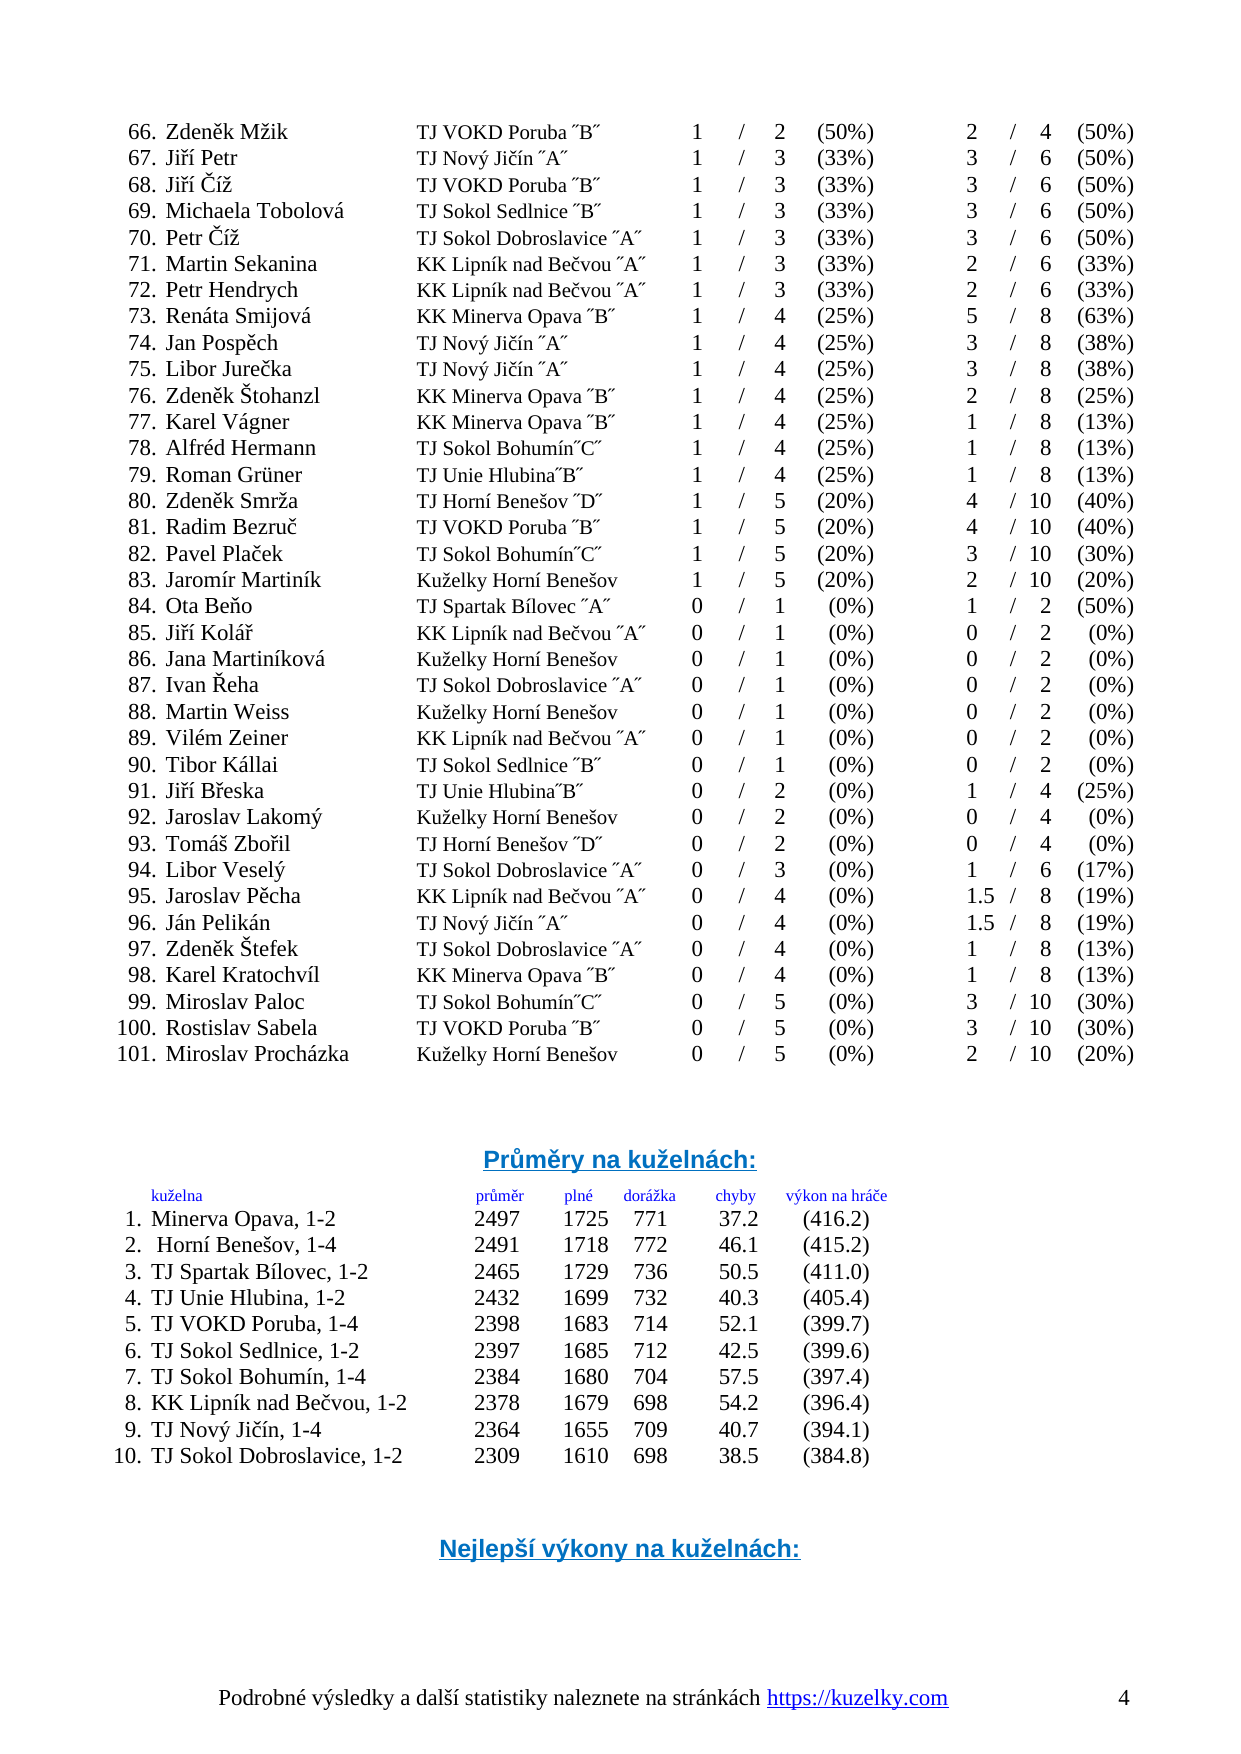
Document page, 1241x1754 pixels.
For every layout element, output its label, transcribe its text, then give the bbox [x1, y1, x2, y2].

text 3. TJ Spartak Bílovec, 1-2 2465 1729 736 50.5 (411.0) [106, 1258, 1134, 1284]
text 66. Zdeněk Mžik TJ VOKD Poruba ˝B˝ 1 / 2 (50%) 2 / 4 (50%) [106, 118, 1134, 144]
text 80. Zdeněk Smrža TJ Horní Benešov ˝D˝ 1 / 5 (20%) 4 / 10 (40%) [106, 487, 1134, 513]
text 101. Miroslav Procházka Kuželky Horní Benešov 0 / 5 (0%) 2 / 10 (20%) [106, 1041, 1134, 1067]
text 78. Alfréd Hermann TJ Sokol Bohumín˝C˝ 1 / 4 (25%) 1 / 8 (13%) [106, 434, 1134, 461]
text 98. Karel Kratochvíl KK Minerva Opava ˝B˝ 0 / 4 (0%) 1 / 8 (13%) [106, 961, 1134, 988]
text 76. Zdeněk Štohanzl KK Minerva Opava ˝B˝ 1 / 4 (25%) 2 / 8 (25%) [106, 382, 1134, 408]
text 7. TJ Sokol Bohumín, 1-4 2384 1680 704 57.5 (397.4) [106, 1363, 1134, 1389]
text 72. Petr Hendrych KK Lipník nad Bečvou ˝A˝ 1 / 3 (33%) 2 / 6 (33%) [106, 276, 1134, 303]
text 96. Ján Pelikán TJ Nový Jičín ˝A˝ 0 / 4 (0%) 1.5 / 8 (19%) [106, 909, 1134, 935]
text 2. Horní Benešov, 1-4 2491 1718 772 46.1 (415.2) [106, 1231, 1134, 1258]
text 84. Ota Beňo TJ Spartak Bílovec ˝A˝ 0 / 1 (0%) 1 / 2 (50%) [106, 592, 1134, 619]
text 86. Jana Martiníková Kuželky Horní Benešov 0 / 1 (0%) 0 / 2 (0%) [106, 645, 1134, 672]
text 85. Jiří Kolář KK Lipník nad Bečvou ˝A˝ 0 / 1 (0%) 0 / 2 (0%) [106, 619, 1134, 645]
text 8. KK Lipník nad Bečvou, 1-2 2378 1679 698 54.2 (396.4) [106, 1389, 1134, 1416]
text 9. TJ Nový Jičín, 1-4 2364 1655 709 40.7 (394.1) [106, 1416, 1134, 1442]
text 6. TJ Sokol Sedlnice, 1-2 2397 1685 712 42.5 (399.6) [106, 1337, 1134, 1363]
text 81. Radim Bezruč TJ VOKD Poruba ˝B˝ 1 / 5 (20%) 4 / 10 (40%) [106, 513, 1134, 540]
text 4. TJ Unie Hlubina, 1-2 2432 1699 732 40.3 (405.4) [106, 1284, 1134, 1310]
text 5. TJ VOKD Poruba, 1-4 2398 1683 714 52.1 (399.7) [106, 1310, 1134, 1337]
text 74. Jan Pospěch TJ Nový Jičín ˝A˝ 1 / 4 (25%) 3 / 8 (38%) [106, 329, 1134, 355]
text 90. Tibor Kállai TJ Sokol Sedlnice ˝B˝ 0 / 1 (0%) 0 / 2 (0%) [106, 751, 1134, 777]
text 10. TJ Sokol Dobroslavice, 1-2 2309 1610 698 38.5 (384.8) [106, 1442, 1134, 1468]
text 99. Miroslav Paloc TJ Sokol Bohumín˝C˝ 0 / 5 (0%) 3 / 10 (30%) [106, 988, 1134, 1014]
text 70. Petr Číž TJ Sokol Dobroslavice ˝A˝ 1 / 3 (33%) 3 / 6 (50%) [106, 223, 1134, 250]
text Nejlepší výkony na kuželnách: [94, 1534, 1145, 1562]
text 89. Vilém Zeiner KK Lipník nad Bečvou ˝A˝ 0 / 1 (0%) 0 / 2 (0%) [106, 724, 1134, 751]
text 100. Rostislav Sabela TJ VOKD Poruba ˝B˝ 0 / 5 (0%) 3 / 10 (30%) [106, 1014, 1134, 1041]
text kuželna průměr plné dorážka chyby výkon na hráče [106, 1186, 1134, 1205]
text 68. Jiří Číž TJ VOKD Poruba ˝B˝ 1 / 3 (33%) 3 / 6 (50%) [106, 171, 1134, 197]
text 69. Michaela Tobolová TJ Sokol Sedlnice ˝B˝ 1 / 3 (33%) 3 / 6 (50%) [106, 197, 1134, 223]
text 91. Jiří Břeska TJ Unie Hlubina˝B˝ 0 / 2 (0%) 1 / 4 (25%) [106, 777, 1134, 803]
text 83. Jaromír Martiník Kuželky Horní Benešov 1 / 5 (20%) 2 / 10 (20%) [106, 566, 1134, 592]
text 88. Martin Weiss Kuželky Horní Benešov 0 / 1 (0%) 0 / 2 (0%) [106, 698, 1134, 724]
text 75. Libor Jurečka TJ Nový Jičín ˝A˝ 1 / 4 (25%) 3 / 8 (38%) [106, 355, 1134, 382]
text 97. Zdeněk Štefek TJ Sokol Dobroslavice ˝A˝ 0 / 4 (0%) 1 / 8 (13%) [106, 935, 1134, 961]
text 87. Ivan Řeha TJ Sokol Dobroslavice ˝A˝ 0 / 1 (0%) 0 / 2 (0%) [106, 672, 1134, 698]
text 67. Jiří Petr TJ Nový Jičín ˝A˝ 1 / 3 (33%) 3 / 6 (50%) [106, 144, 1134, 171]
text 93. Tomáš Zbořil TJ Horní Benešov ˝D˝ 0 / 2 (0%) 0 / 4 (0%) [106, 830, 1134, 856]
text 95. Jaroslav Pěcha KK Lipník nad Bečvou ˝A˝ 0 / 4 (0%) 1.5 / 8 (19%) [106, 882, 1134, 909]
text Průměry na kuželnách: [94, 1144, 1145, 1173]
text 79. Roman Grüner TJ Unie Hlubina˝B˝ 1 / 4 (25%) 1 / 8 (13%) [106, 461, 1134, 487]
text 82. Pavel Plaček TJ Sokol Bohumín˝C˝ 1 / 5 (20%) 3 / 10 (30%) [106, 540, 1134, 566]
text 1. Minerva Opava, 1-2 2497 1725 771 37.2 (416.2) [106, 1205, 1134, 1231]
text 92. Jaroslav Lakomý Kuželky Horní Benešov 0 / 2 (0%) 0 / 4 (0%) [106, 803, 1134, 830]
text 71. Martin Sekanina KK Lipník nad Bečvou ˝A˝ 1 / 3 (33%) 2 / 6 (33%) [106, 250, 1134, 276]
text 77. Karel Vágner KK Minerva Opava ˝B˝ 1 / 4 (25%) 1 / 8 (13%) [106, 408, 1134, 434]
text 94. Libor Veselý TJ Sokol Dobroslavice ˝A˝ 0 / 3 (0%) 1 / 6 (17%) [106, 856, 1134, 882]
text 73. Renáta Smijová KK Minerva Opava ˝B˝ 1 / 4 (25%) 5 / 8 (63%) [106, 303, 1134, 329]
